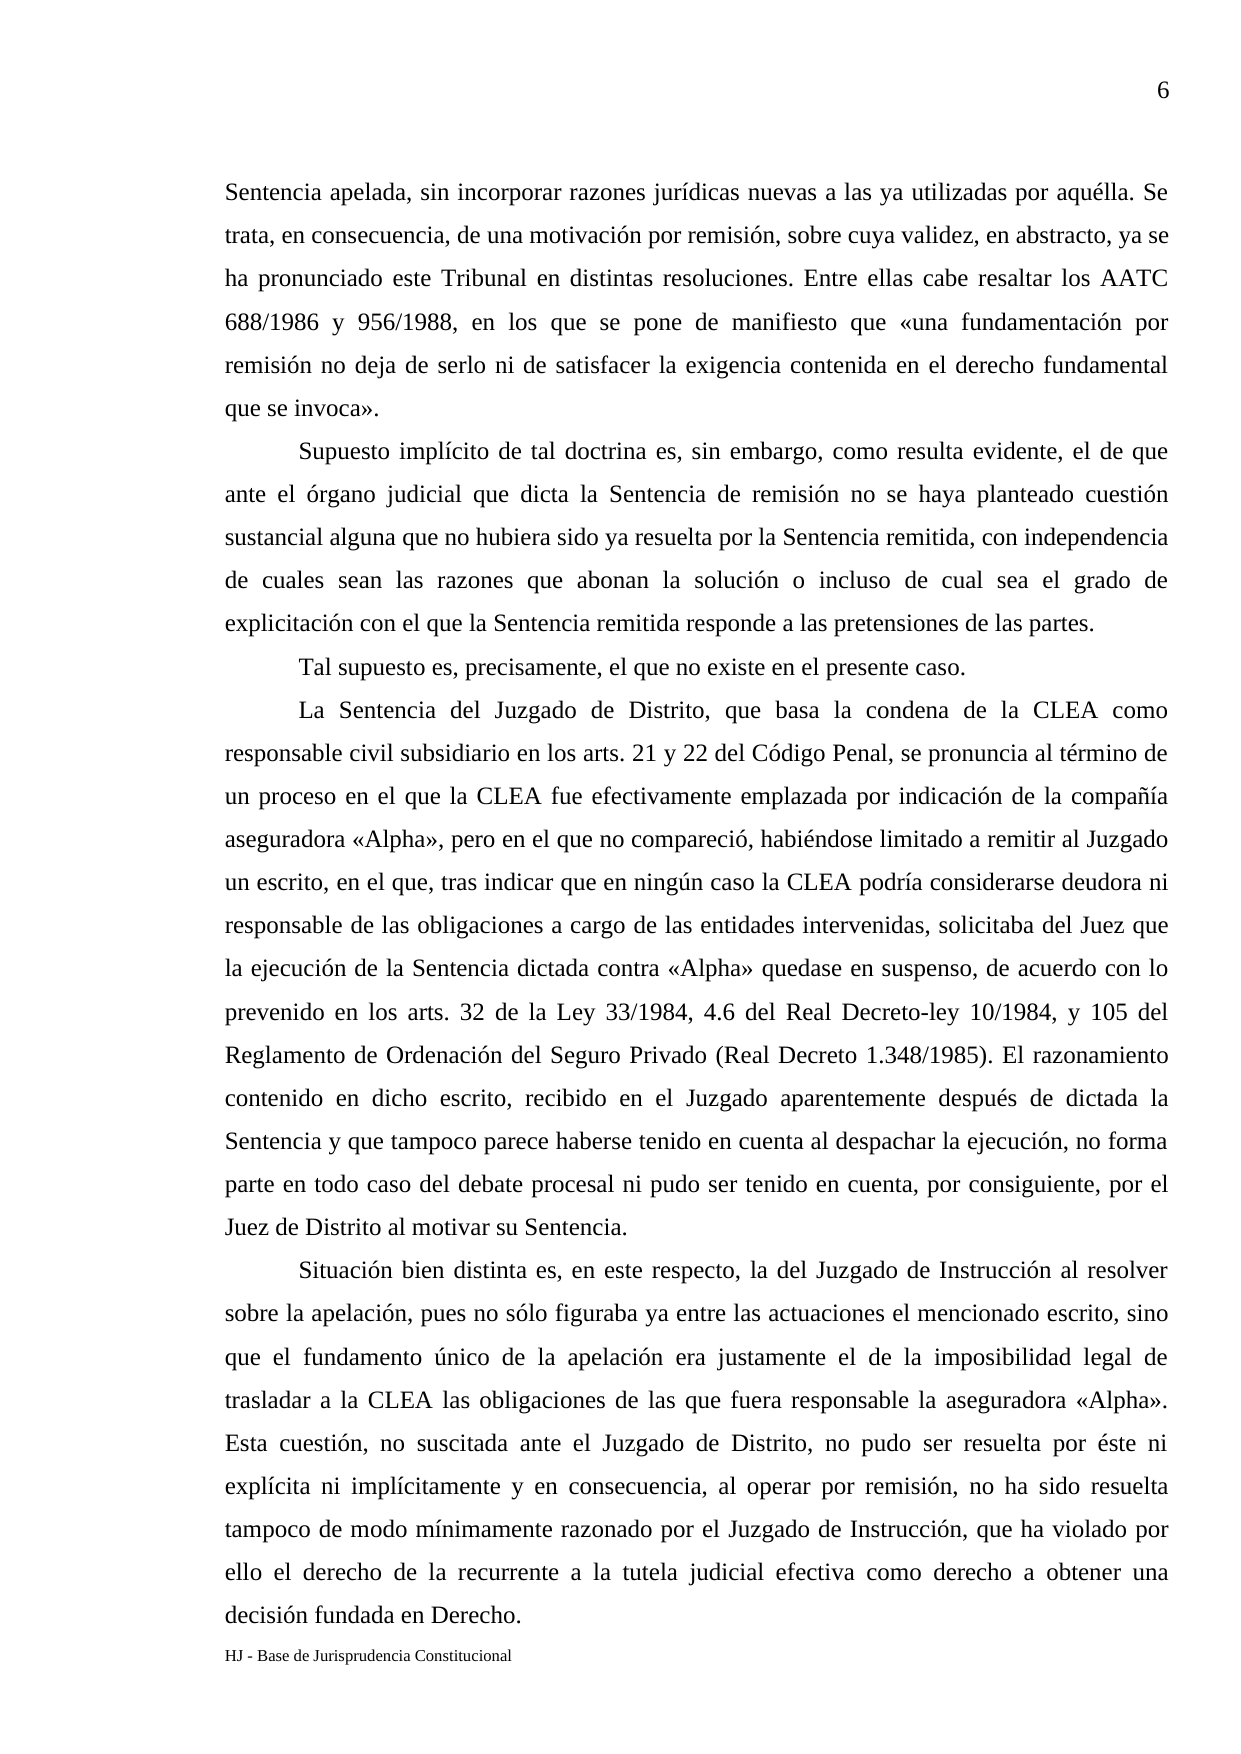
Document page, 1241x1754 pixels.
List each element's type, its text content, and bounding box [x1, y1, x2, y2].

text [224, 177, 1169, 422]
text Tal supuesto es, precisamente, el que no existe en el presente caso. [224, 652, 1169, 680]
text La Sentencia del Juzgado de Distrito, que basa la condena de la CLEA como responsable civil subsidiario en los arts. 21 y 22 del Código Penal, se pronuncia al término de un proceso en el que la CLEA fue efectivamente emplazada por indicación de la compañía aseguradora «Alpha», pero en el que no compareció, habiéndose limitado a remitir al Juzgado un escrito, en el que, tras indicar que en ningún caso la CLEA podría considerarse deudora ni responsable de las obligaciones a cargo de las entidades intervenidas, solicitaba del Juez que la ejecución de la Sentencia dictada contra «Alpha» quedase en suspenso, de acuerdo con lo prevenido en los arts. 32 de la Ley 33/1984, 4.6 del Real Decreto-ley 10/1984, y 105 del Reglamento de Ordenación del Seguro Privado (Real Decreto 1.348/1985). El razonamiento contenido en dicho escrito, recibido en el Juzgado aparentemente después de dictada la Sentencia y que tampoco parece haberse tenido en cuenta al despachar la ejecución, no forma parte en todo caso del debate procesal ni pudo ser tenido en cuenta, por consiguiente, por el Juez de Distrito al motivar su Sentencia. [224, 695, 1169, 1241]
text Supuesto implícito de tal doctrina es, sin embargo, como resulta evidente, el de que ante el órgano judicial que dicta la Sentencia de remisión no se haya planteado cuestión sustancial alguna que no hubiera sido ya resuelta por la Sentencia remitida, con independencia de cuales sean las razones que abonan la solución o incluso de cual sea el grado de explicitación con el que la Sentencia remitida responde a las pretensiones de las partes. [224, 436, 1169, 637]
text Situación bien distinta es, en este respecto, la del Juzgado de Instrucción al resolver sobre la apelación, pues no sólo figuraba ya entre las actuaciones el mencionado escrito, sino que el fundamento único de la apelación era justamente el de la imposibilidad legal de trasladar a la CLEA las obligaciones de las que fuera responsable la aseguradora «Alpha». Esta cuestión, no suscitada ante el Juzgado de Distrito, no pudo ser resuelta por éste ni explícita ni implícitamente y en consecuencia, al operar por remisión, no ha sido resuelta tampoco de modo mínimamente razonado por el Juzgado de Instrucción, que ha violado por ello el derecho de la recurrente a la tutela judicial efectiva como derecho a obtener una decisión fundada en Derecho. [224, 1255, 1169, 1629]
